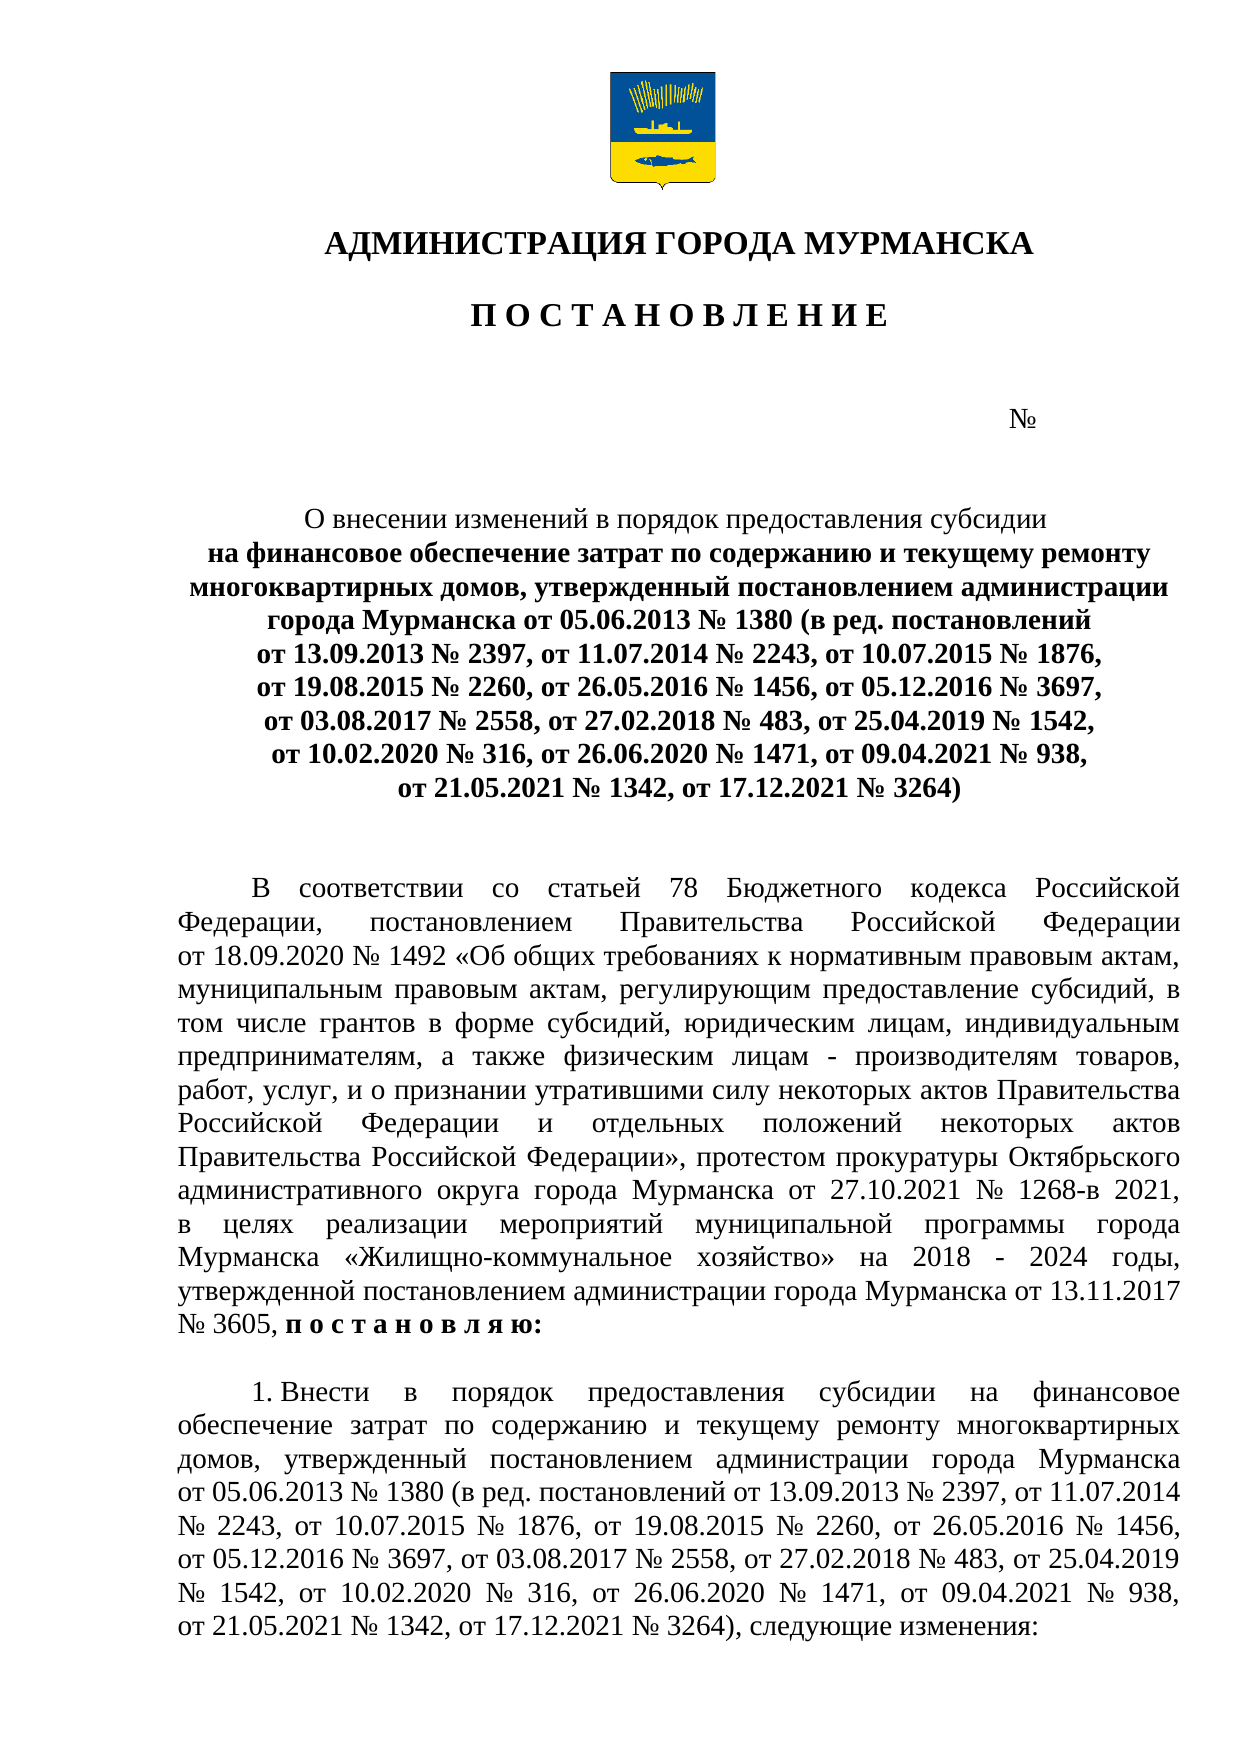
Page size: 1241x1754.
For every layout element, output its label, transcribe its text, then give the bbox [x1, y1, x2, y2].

text П О С Т А Н О В Л Е Н И Е [177, 296, 1181, 334]
picture [610, 72, 716, 190]
text В соответствии со статьей 78 Бюджетного кодекса Российской Федерации, постановлением Правительства Российской Федерации от 18.09.2020 № 1492 «Об общих требованиях к нормативным правовым актам, муниципальным правовым актам, регулирующим предоставление субсидий, в том числе грантов в форме субсидий, юридическим лицам, индивидуальным предпринимателям, а также физическим лицам - производителям товаров, работ, услуг, и о признании утратившими силу некоторых актов Правительства Российской Федерации и отдельных положений некоторых актов Правительства Российской Федерации», протестом прокуратуры Октябрьского административного округа города Мурманска от 27.10.2021 № 1268-в 2021, в целях реализации мероприятий муниципальной программы города Мурманска «Жилищно-коммунальное хозяйство» на 2018 - 2024 годы, утвержденной постановлением администрации города Мурманска от 13.11.2017 № 3605, п о с т а н о в л я ю: [177, 871, 1181, 1340]
text АДМИНИСТРАЦИЯ ГОРОДА МУРМАНСКА [177, 224, 1181, 262]
text № [177, 401, 1181, 434]
text 1. Внести в порядок предоставления субсидии на финансовое обеспечение затрат по содержанию и текущему ремонту многоквартирных домов, утвержденный постановлением администрации города Мурманска от 05.06.2013 № 1380 (в ред. постановлений от 13.09.2013 № 2397, от 11.07.2014 № 2243, от 10.07.2015 № 1876, от 19.08.2015 № 2260, от 26.05.2016 № 1456, от 05.12.2016 № 3697, от 03.08.2017 № 2558, от 27.02.2018 № 483, от 25.04.2019 № 1542, от 10.02.2020 № 316, от 26.06.2020 № 1471, от 09.04.2021 № 938, от 21.05.2021 № 1342, от 17.12.2021 № 3264), следующие изменения: [177, 1374, 1181, 1642]
